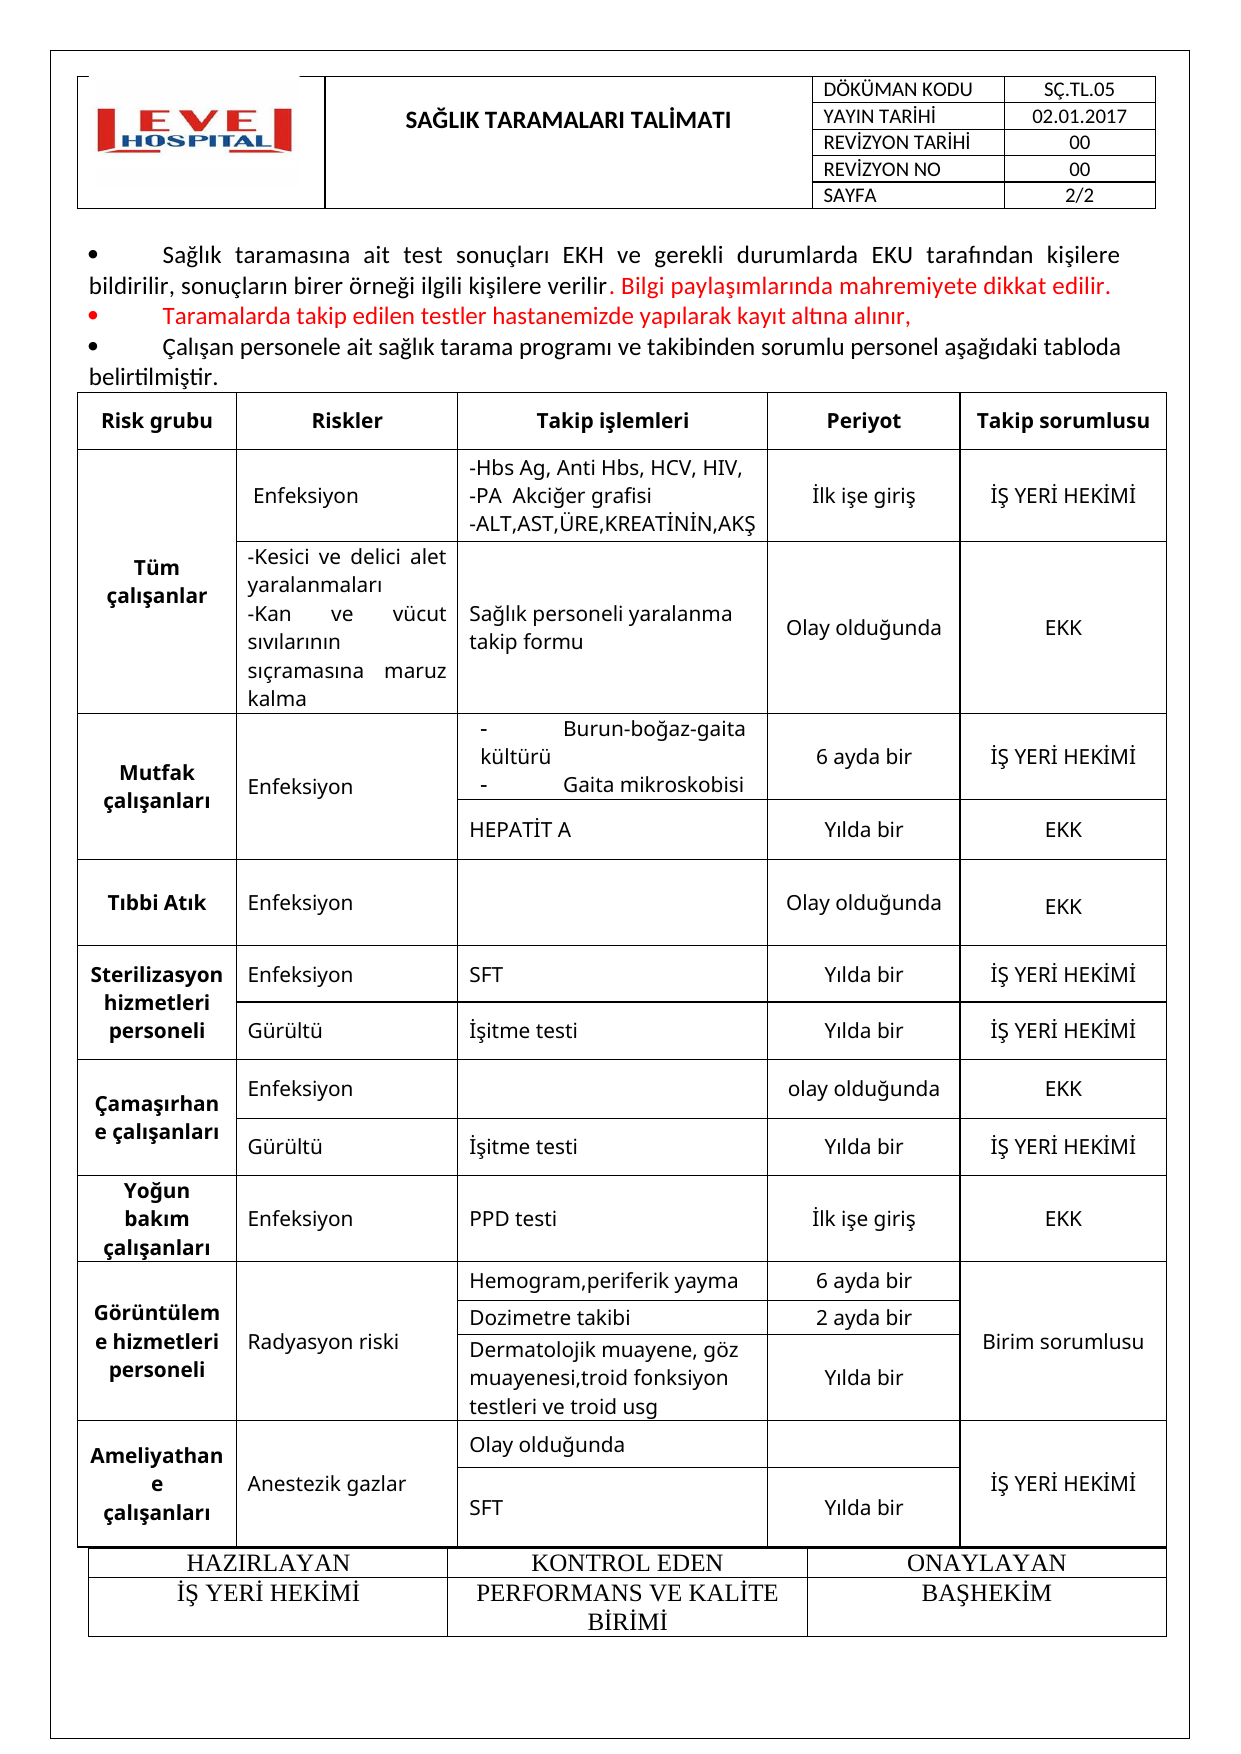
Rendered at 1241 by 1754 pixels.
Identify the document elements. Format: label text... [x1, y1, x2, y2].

table_cell 00 [1005, 130, 1155, 155]
table_cell Çamaşırhane çalışanları [78, 1060, 236, 1175]
table_cell BAŞHEKİM [808, 1578, 1166, 1636]
table_cell 6 ayda bir [768, 1262, 959, 1300]
table_cell Tıbbi Atık [78, 860, 236, 945]
table_cell İŞ YERİ HEKİMİ [961, 1119, 1166, 1175]
table_cell İŞ YERİ HEKİMİ [961, 450, 1166, 541]
table_header Periyot [768, 393, 959, 448]
table_cell -Kesici ve delici alet yaralanmaları -Kan ve vücut sıvılarının sıçramasına maruz kalma [237, 542, 457, 713]
table_cell İŞ YERİ HEKİMİ [961, 1003, 1166, 1058]
table_cell Enfeksiyon [237, 1176, 457, 1261]
table_cell İŞ YERİ HEKİMİ [961, 946, 1166, 1001]
table_cell Olay olduğunda [768, 860, 959, 945]
table_cell 02.01.2017 [1005, 103, 1155, 128]
table_cell Yılda bir [768, 800, 959, 859]
table_cell Enfeksiyon [237, 450, 457, 541]
table_cell Gürültü [237, 1003, 457, 1058]
table_cell Yoğun bakım çalışanları [78, 1176, 236, 1261]
table_cell Yılda bir [768, 1119, 959, 1175]
table_cell Olay olduğunda [768, 542, 959, 713]
table_cell PPD testi [458, 1176, 767, 1261]
table_cell -Hbs Ag, Anti Hbs, HCV, HIV, -PA Akciğer grafisi -ALT,AST,ÜRE,KREATİNİN,AKŞ [458, 450, 767, 541]
table_cell 2/2 [1005, 183, 1155, 208]
table_cell Tüm çalışanlar [78, 450, 236, 713]
table_header HAZIRLAYAN [89, 1549, 447, 1577]
table_cell İlk işe giriş [768, 450, 959, 541]
table_cell İlk işe giriş [768, 1176, 959, 1261]
table_cell 2 ayda bir [768, 1301, 959, 1334]
table_cell Birim sorumlusu [961, 1262, 1166, 1420]
table_cell [458, 860, 767, 945]
table_header KONTROL EDEN [448, 1549, 807, 1577]
table_cell SFT [458, 1468, 767, 1546]
table_cell YAYIN TARİHİ [813, 103, 1004, 128]
table_cell Yılda bir [768, 1335, 959, 1420]
list Taramalarda takip edilen testler hastanemizde yapılarak kayıt altına alınır, [89, 301, 1122, 331]
table_cell EKK [961, 1176, 1166, 1261]
table_cell Ameliyathane çalışanları [78, 1421, 236, 1546]
picture [88, 76, 300, 186]
table_cell 6 ayda bir [768, 714, 959, 799]
table_cell SAYFA [813, 183, 1004, 208]
table_header DÖKÜMAN KODU [813, 77, 1004, 102]
table_header SÇ.TL.05 [1005, 77, 1155, 102]
table_cell Enfeksiyon [237, 1060, 457, 1118]
table_cell Görüntüleme hizmetleri personeli [78, 1262, 236, 1420]
table_cell Olay olduğunda [458, 1421, 767, 1467]
table_cell olay olduğunda [768, 1060, 959, 1118]
table_cell Dermatolojik muayene, göz muayenesi,troid fonksiyon testleri ve troid usg [458, 1335, 767, 1420]
table_cell İŞ YERİ HEKİMİ [961, 714, 1166, 799]
table_cell Enfeksiyon [237, 860, 457, 945]
table_cell Enfeksiyon [237, 946, 457, 1001]
table_cell REVİZYON NO [813, 156, 1004, 181]
table_cell Burun-boğaz-gaita kültürü Gaita mikroskobisi [458, 714, 767, 799]
table_header [78, 77, 324, 208]
table_header Riskler [237, 393, 457, 448]
table_header SAĞLIK TARAMALARI TALİMATI [326, 77, 812, 208]
table_cell Yılda bir [768, 1468, 959, 1546]
table_cell EKK [961, 860, 1166, 945]
table_cell Yılda bir [768, 946, 959, 1001]
table_cell Dozimetre takibi [458, 1301, 767, 1334]
table_cell EKK [961, 1060, 1166, 1118]
table_cell [768, 1421, 959, 1467]
table_cell İşitme testi [458, 1119, 767, 1175]
table_cell SFT [458, 946, 767, 1001]
table_cell İşitme testi [458, 1003, 767, 1058]
table_cell İŞ YERİ HEKİMİ [961, 1421, 1166, 1546]
table_cell Sağlık personeli yaralanma takip formu [458, 542, 767, 713]
table_cell Sterilizasyon hizmetleri personeli [78, 946, 236, 1058]
table_cell Yılda bir [768, 1003, 959, 1058]
table_cell Mutfak çalışanları [78, 714, 236, 859]
table_header Takip sorumlusu [961, 393, 1166, 448]
table_cell HEPATİT A [458, 800, 767, 859]
table_cell REVİZYON TARİHİ [813, 130, 1004, 155]
list Çalışan personele ait sağlık tarama programı ve takibinden sorumlu personel aşağıdaki tabloda belirtilmiştir. [89, 331, 1122, 392]
table_header Risk grubu [78, 393, 236, 448]
table_cell 00 [1005, 156, 1155, 181]
table_cell Radyasyon riski [237, 1262, 457, 1420]
table_cell EKK [961, 800, 1166, 859]
list Sağlık taramasına ait test sonuçları EKH ve gerekli durumlarda EKU tarafından kişilere bildirilir, sonuçların birer örneği ilgili kişilere verilir. Bilgi paylaşımlarında mahremiyete dikkat edilir. [89, 239, 1122, 301]
table_cell EKK [961, 542, 1166, 713]
table_cell Anestezik gazlar [237, 1421, 457, 1546]
table_cell Gürültü [237, 1119, 457, 1175]
table_cell Enfeksiyon [237, 714, 457, 859]
table_cell PERFORMANS VE KALİTE BİRİMİ [448, 1578, 807, 1636]
table_cell Hemogram,periferik yayma [458, 1262, 767, 1300]
table_header Takip işlemleri [458, 393, 767, 448]
table_header ONAYLAYAN [808, 1549, 1166, 1577]
table_cell [458, 1060, 767, 1118]
table_cell İŞ YERİ HEKİMİ [89, 1578, 447, 1636]
